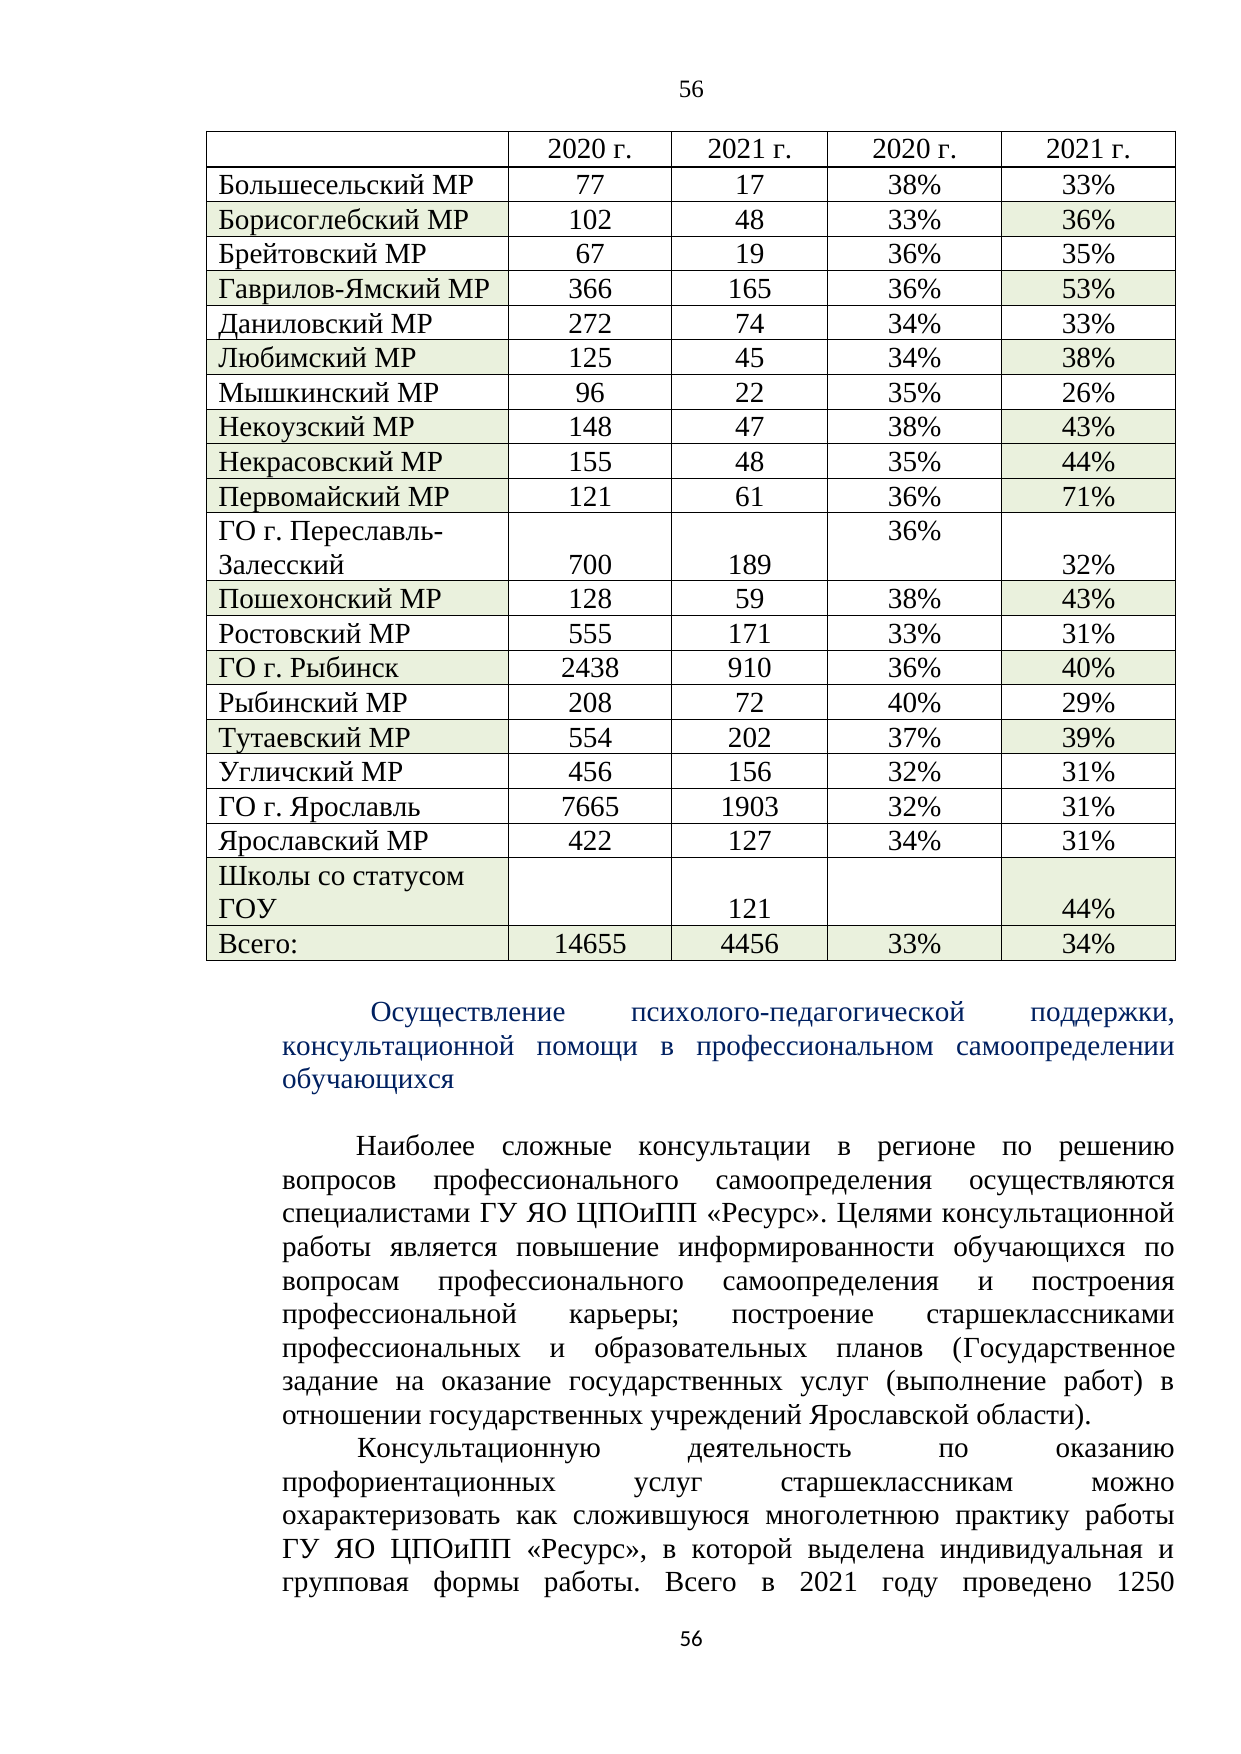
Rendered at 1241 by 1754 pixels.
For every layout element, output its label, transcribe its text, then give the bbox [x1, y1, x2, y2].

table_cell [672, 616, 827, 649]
text Осуществление психолого-педагогической поддержки, консультационной помощи в профессиональном самоопределении обучающихся [282, 994, 1175, 1095]
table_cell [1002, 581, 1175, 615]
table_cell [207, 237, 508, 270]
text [282, 1430, 1175, 1598]
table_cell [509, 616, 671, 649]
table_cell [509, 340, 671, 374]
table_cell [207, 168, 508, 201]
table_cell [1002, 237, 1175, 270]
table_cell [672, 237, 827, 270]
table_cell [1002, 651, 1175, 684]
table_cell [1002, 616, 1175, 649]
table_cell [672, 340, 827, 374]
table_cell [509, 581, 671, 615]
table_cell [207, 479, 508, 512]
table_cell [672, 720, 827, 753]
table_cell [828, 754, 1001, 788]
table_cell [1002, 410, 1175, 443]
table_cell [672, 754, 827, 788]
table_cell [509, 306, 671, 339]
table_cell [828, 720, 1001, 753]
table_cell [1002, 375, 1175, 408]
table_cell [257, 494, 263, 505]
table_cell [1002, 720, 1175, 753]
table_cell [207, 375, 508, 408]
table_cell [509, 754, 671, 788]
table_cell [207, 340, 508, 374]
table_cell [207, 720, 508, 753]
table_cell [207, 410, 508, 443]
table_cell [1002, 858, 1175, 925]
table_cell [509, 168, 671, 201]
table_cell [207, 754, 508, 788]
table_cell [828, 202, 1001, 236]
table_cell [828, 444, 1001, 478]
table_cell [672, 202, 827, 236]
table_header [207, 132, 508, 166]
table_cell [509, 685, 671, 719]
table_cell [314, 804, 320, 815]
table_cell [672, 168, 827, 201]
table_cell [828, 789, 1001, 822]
text Наиболее сложные консультации в регионе по решению вопросов профессионального самоопределения осуществляются специалистами ГУ ЯО ЦПОиПП «Ресурс». Целями консультационной работы является повышение информированности обучающихся по вопросам профессионального самоопределения и построения профессиональной карьеры; построение старшеклассниками профессиональных и образовательных планов (Государственное задание на оказание государственных услуг (выполнение работ) в отношении государственных учреждений Ярославской области). [282, 1128, 1175, 1430]
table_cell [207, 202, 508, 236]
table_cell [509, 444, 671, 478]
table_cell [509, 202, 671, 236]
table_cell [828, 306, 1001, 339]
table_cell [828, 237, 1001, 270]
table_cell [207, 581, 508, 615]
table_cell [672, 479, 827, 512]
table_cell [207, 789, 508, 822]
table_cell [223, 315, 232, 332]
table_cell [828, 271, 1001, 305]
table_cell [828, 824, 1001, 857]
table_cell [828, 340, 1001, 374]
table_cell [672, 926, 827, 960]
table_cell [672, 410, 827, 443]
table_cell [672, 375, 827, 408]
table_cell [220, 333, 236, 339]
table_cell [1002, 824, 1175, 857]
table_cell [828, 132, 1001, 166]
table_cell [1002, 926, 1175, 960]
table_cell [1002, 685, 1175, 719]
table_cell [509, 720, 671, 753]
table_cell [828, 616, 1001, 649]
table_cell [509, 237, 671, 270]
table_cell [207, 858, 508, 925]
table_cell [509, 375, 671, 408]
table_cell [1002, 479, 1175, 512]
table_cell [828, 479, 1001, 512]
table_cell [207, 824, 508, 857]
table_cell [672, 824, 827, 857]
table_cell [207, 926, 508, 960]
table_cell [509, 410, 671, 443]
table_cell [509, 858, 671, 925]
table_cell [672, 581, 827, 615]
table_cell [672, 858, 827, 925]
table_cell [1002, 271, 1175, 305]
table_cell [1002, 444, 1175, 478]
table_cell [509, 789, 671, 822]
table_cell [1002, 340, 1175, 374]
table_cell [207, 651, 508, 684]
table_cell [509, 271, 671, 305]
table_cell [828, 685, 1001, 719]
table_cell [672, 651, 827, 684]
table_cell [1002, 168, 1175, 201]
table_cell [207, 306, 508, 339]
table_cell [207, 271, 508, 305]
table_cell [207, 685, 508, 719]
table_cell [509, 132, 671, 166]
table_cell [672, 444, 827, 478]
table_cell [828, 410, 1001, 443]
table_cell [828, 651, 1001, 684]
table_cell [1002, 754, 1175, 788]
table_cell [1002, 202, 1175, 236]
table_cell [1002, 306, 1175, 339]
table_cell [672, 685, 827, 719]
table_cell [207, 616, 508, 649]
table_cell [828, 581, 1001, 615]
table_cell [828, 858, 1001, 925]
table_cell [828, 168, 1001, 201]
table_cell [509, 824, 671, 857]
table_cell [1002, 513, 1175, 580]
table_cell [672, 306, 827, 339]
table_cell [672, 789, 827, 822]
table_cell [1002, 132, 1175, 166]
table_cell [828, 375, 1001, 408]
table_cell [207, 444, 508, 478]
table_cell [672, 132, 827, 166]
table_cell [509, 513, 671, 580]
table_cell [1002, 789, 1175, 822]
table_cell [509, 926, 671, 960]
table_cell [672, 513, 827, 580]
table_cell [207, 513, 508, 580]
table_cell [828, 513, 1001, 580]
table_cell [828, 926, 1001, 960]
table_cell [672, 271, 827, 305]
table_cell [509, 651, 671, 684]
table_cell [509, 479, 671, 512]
